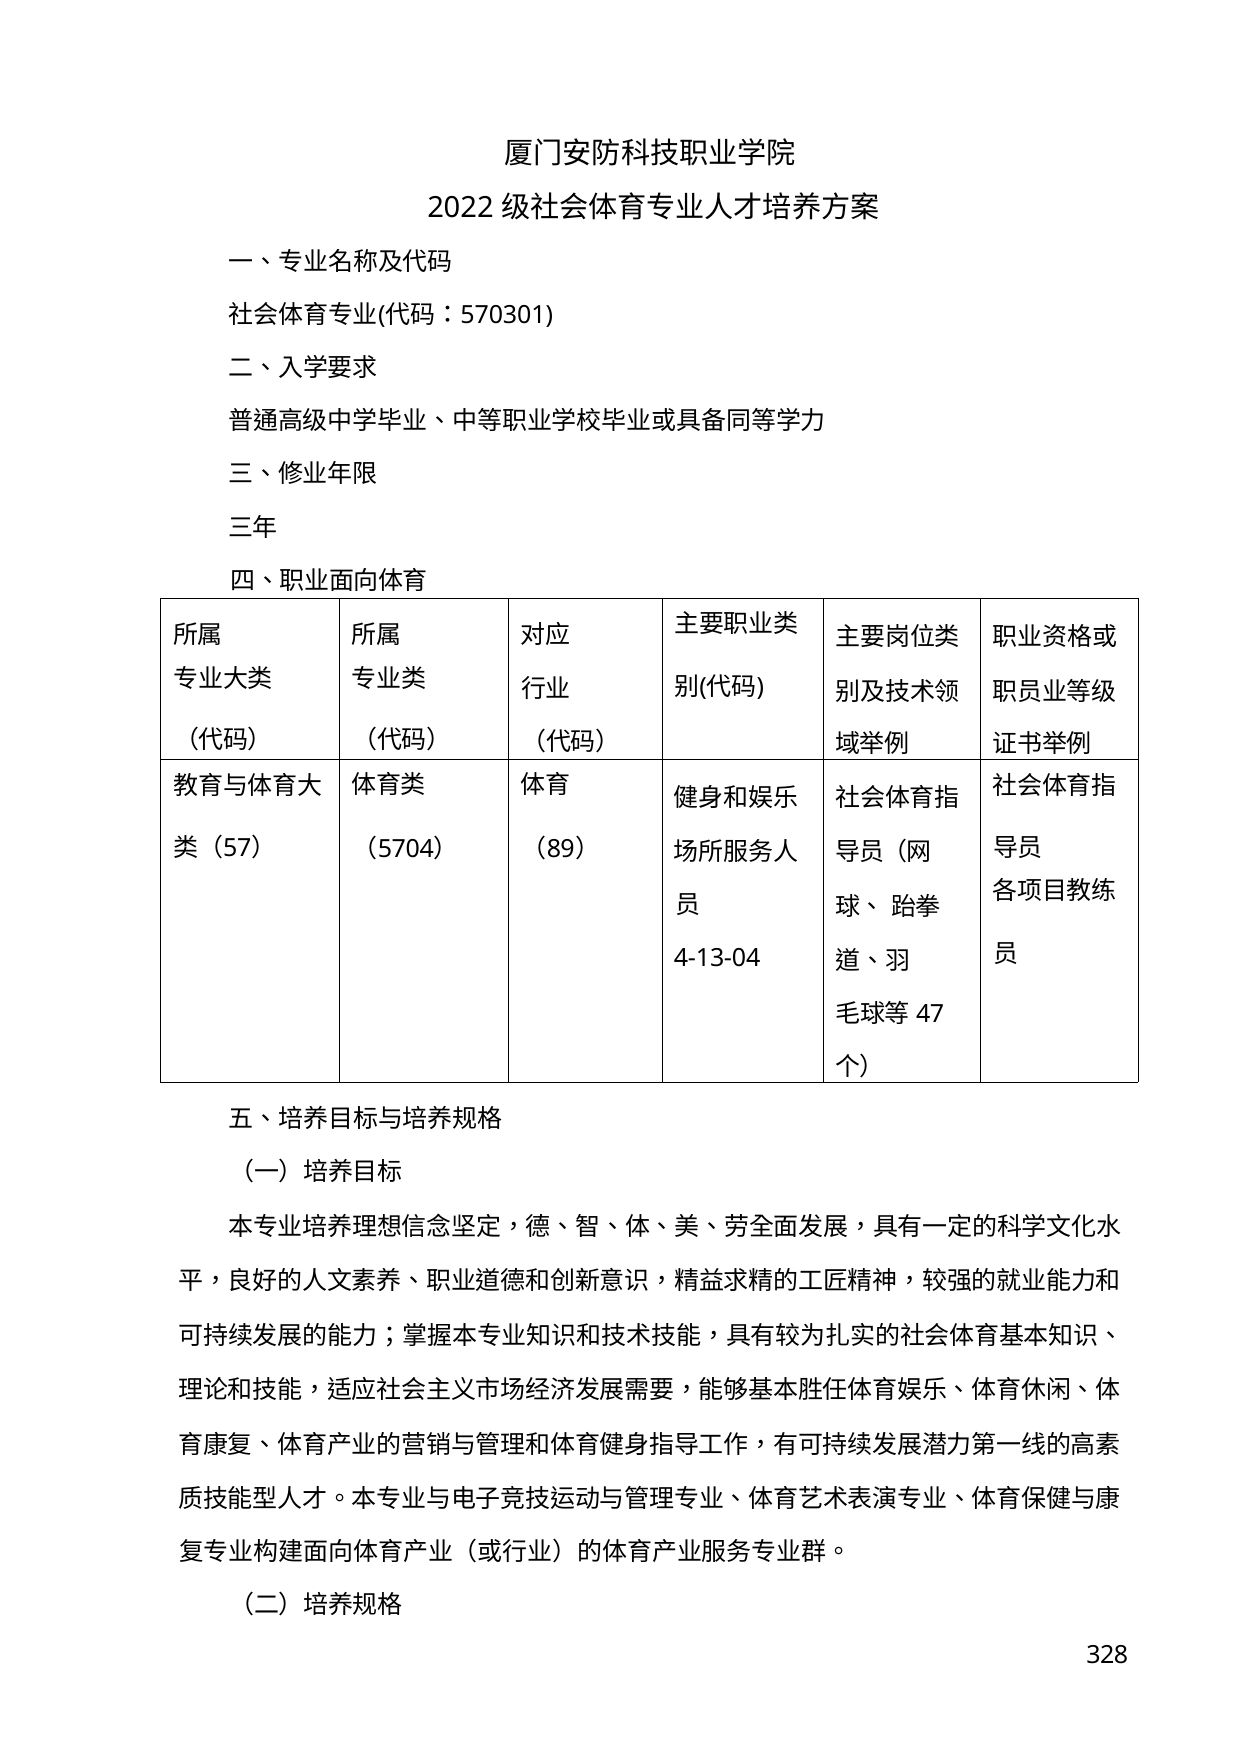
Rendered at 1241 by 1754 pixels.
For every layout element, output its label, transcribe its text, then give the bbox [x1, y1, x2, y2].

table_cell 体育 （89） [509, 760, 662, 1082]
text 本专业培养理想信念坚定，德、智、体、美、劳全面发展，具有一定的科学文化水 平，良好的人文素养、职业道德和创新意识，精益求精的工匠精神，较强的就业能力和 可持续发展的能力；掌握本专业知识和技术技能，具有较为扎实的社会体育基本知识、 理论和技能，适应社会主义市场经济发展需要，能够基本胜任体育娱乐、体育休闲、体 育康复、体育产业的营销与管理和体育健身指导工作，有可持续发展潜力第一线的高素 质技能型人才。本专业与电子竞技运动与管理专业、体育艺术表演专业、体育保健与康 [178, 1208, 1123, 1515]
table_cell 体育类 （5704） [340, 760, 508, 1082]
table_header 主要职业类 别(代码) [663, 599, 823, 759]
text 厦门安防科技职业学院 [504, 134, 1138, 171]
text 社会体育专业(代码：570301) [228, 298, 1138, 329]
table_cell 社会体育指 导员（网球、 跆拳道、羽 毛球等 47 个） [824, 760, 980, 1082]
table_cell 健身和娱乐 场所服务人 员 4-13-04 [663, 760, 823, 1082]
text 复专业构建面向体育产业（或行业）的体育产业服务专业群。 [179, 1535, 1138, 1566]
table_cell 教育与体育大 类（57） [161, 760, 339, 1082]
text 普通高级中学毕业、中等职业学校毕业或具备同等学力 [228, 405, 1138, 436]
text 二、入学要求 [228, 351, 1138, 383]
text 四、职业面向体育 [231, 565, 1138, 596]
text 三年 [228, 511, 1138, 542]
table_header 所属 专业大类 （代码） [161, 599, 339, 759]
table_header 对应 行业 （代码） [509, 599, 662, 759]
table_cell 社会体育指 导员 各项目教练 员 [981, 760, 1138, 1082]
text 2022 级社会体育专业人才培养方案 [427, 188, 1138, 224]
text 三、修业年限 [228, 458, 1138, 489]
text 五、培养目标与培养规格 [228, 1102, 1138, 1133]
text （一）培养目标 [229, 1156, 1138, 1187]
table_header 所属 专业类 （代码） [340, 599, 508, 759]
table_header 职业资格或 职员业等级 证书举例 [981, 599, 1138, 759]
text 一、专业名称及代码 [228, 245, 1138, 276]
text （二）培养规格 [229, 1588, 1138, 1619]
table_header 主要岗位类 别及技术领 域举例 [824, 599, 980, 759]
